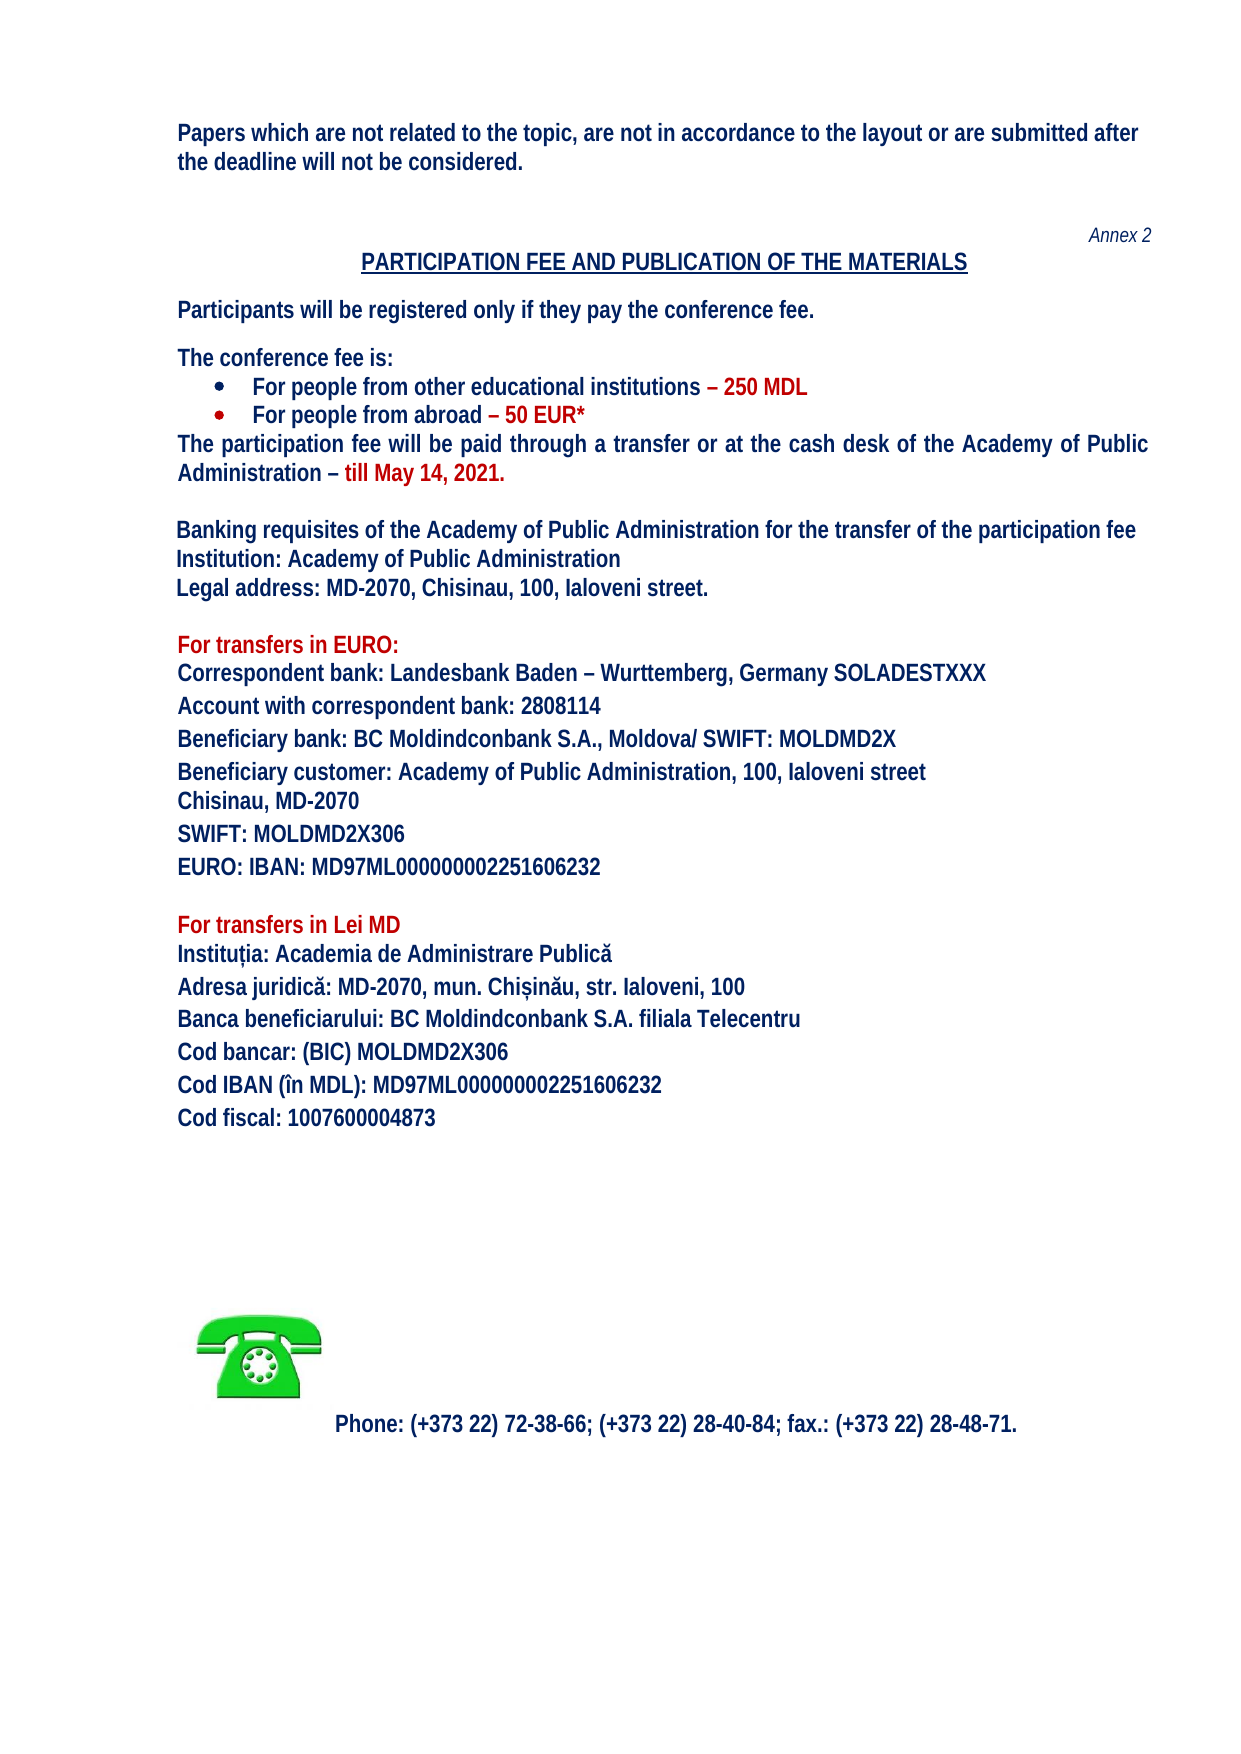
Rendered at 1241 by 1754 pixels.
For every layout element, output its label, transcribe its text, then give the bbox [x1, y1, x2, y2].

text Cod bancar: (BIC) MOLDMD2X306 [177, 1037, 1152, 1066]
text For transfers in EURO: [177, 630, 1152, 658]
text Participants will be registered only if they pay the conference fee. [177, 295, 1152, 324]
text Adresa juridică: MD-2070, mun. Chișinău, str. Ialoveni, 100 [177, 971, 1152, 1000]
text The conference fee is: [177, 343, 1152, 372]
text Annex 2 [177, 223, 1152, 247]
text Cod fiscal: 1007600004873 [177, 1103, 1152, 1132]
text Instituția: Academia de Administrare Publică [177, 938, 1152, 967]
text Institution: Academy of Public Administration [176, 544, 1152, 572]
text For transfers in Lei MD [177, 910, 1152, 938]
text PARTICIPATION FEE AND PUBLICATION OF THE MATERIALS [177, 247, 1152, 276]
text The participation fee will be paid through a transfer or at the cash desk of the Academy of Public Administration – till May 14, 2021. [177, 429, 1152, 487]
text Correspondent bank: Landesbank Baden – Wurttemberg, Germany SOLADESTXXX [177, 658, 1152, 687]
text Papers which are not related to the topic, are not in accordance to the layout or are submitted after the deadline will not be considered. [177, 118, 1152, 175]
text Banca beneficiarului: BC Moldindconbank S.A. filiala Telecentru [177, 1004, 1152, 1033]
text Chisinau, MD-2070 [177, 786, 1152, 814]
text Beneficiary customer: Academy of Public Administration, 100, Ialoveni street [177, 757, 1152, 786]
text SWIFT: MOLDMD2X306 [177, 819, 1152, 847]
text EURO: IBAN: MD97ML000000002251606232 [177, 852, 1152, 880]
text Banking requisites of the Academy of Public Administration for the transfer of the participation fee [176, 515, 1152, 544]
text Beneficiary bank: BC Moldindconbank S.A., Moldova/ SWIFT: MOLDMD2X [177, 724, 1152, 753]
text Account with correspondent bank: 2808114 [177, 691, 1152, 720]
list For people from abroad – 50 EUR* [215, 400, 1152, 429]
list For people from other educational institutions – 250 MDL [215, 372, 1152, 400]
picture [177, 1275, 335, 1433]
text Phone: (+373 22) 72-38-66; (+373 22) 28-40-84; fax.: (+373 22) 28-48-71. [177, 1275, 1152, 1438]
text Cod IBAN (în MDL): MD97ML000000002251606232 [177, 1070, 1152, 1099]
text Legal address: MD-2070, Chisinau, 100, Ialoveni street. [176, 572, 1152, 601]
